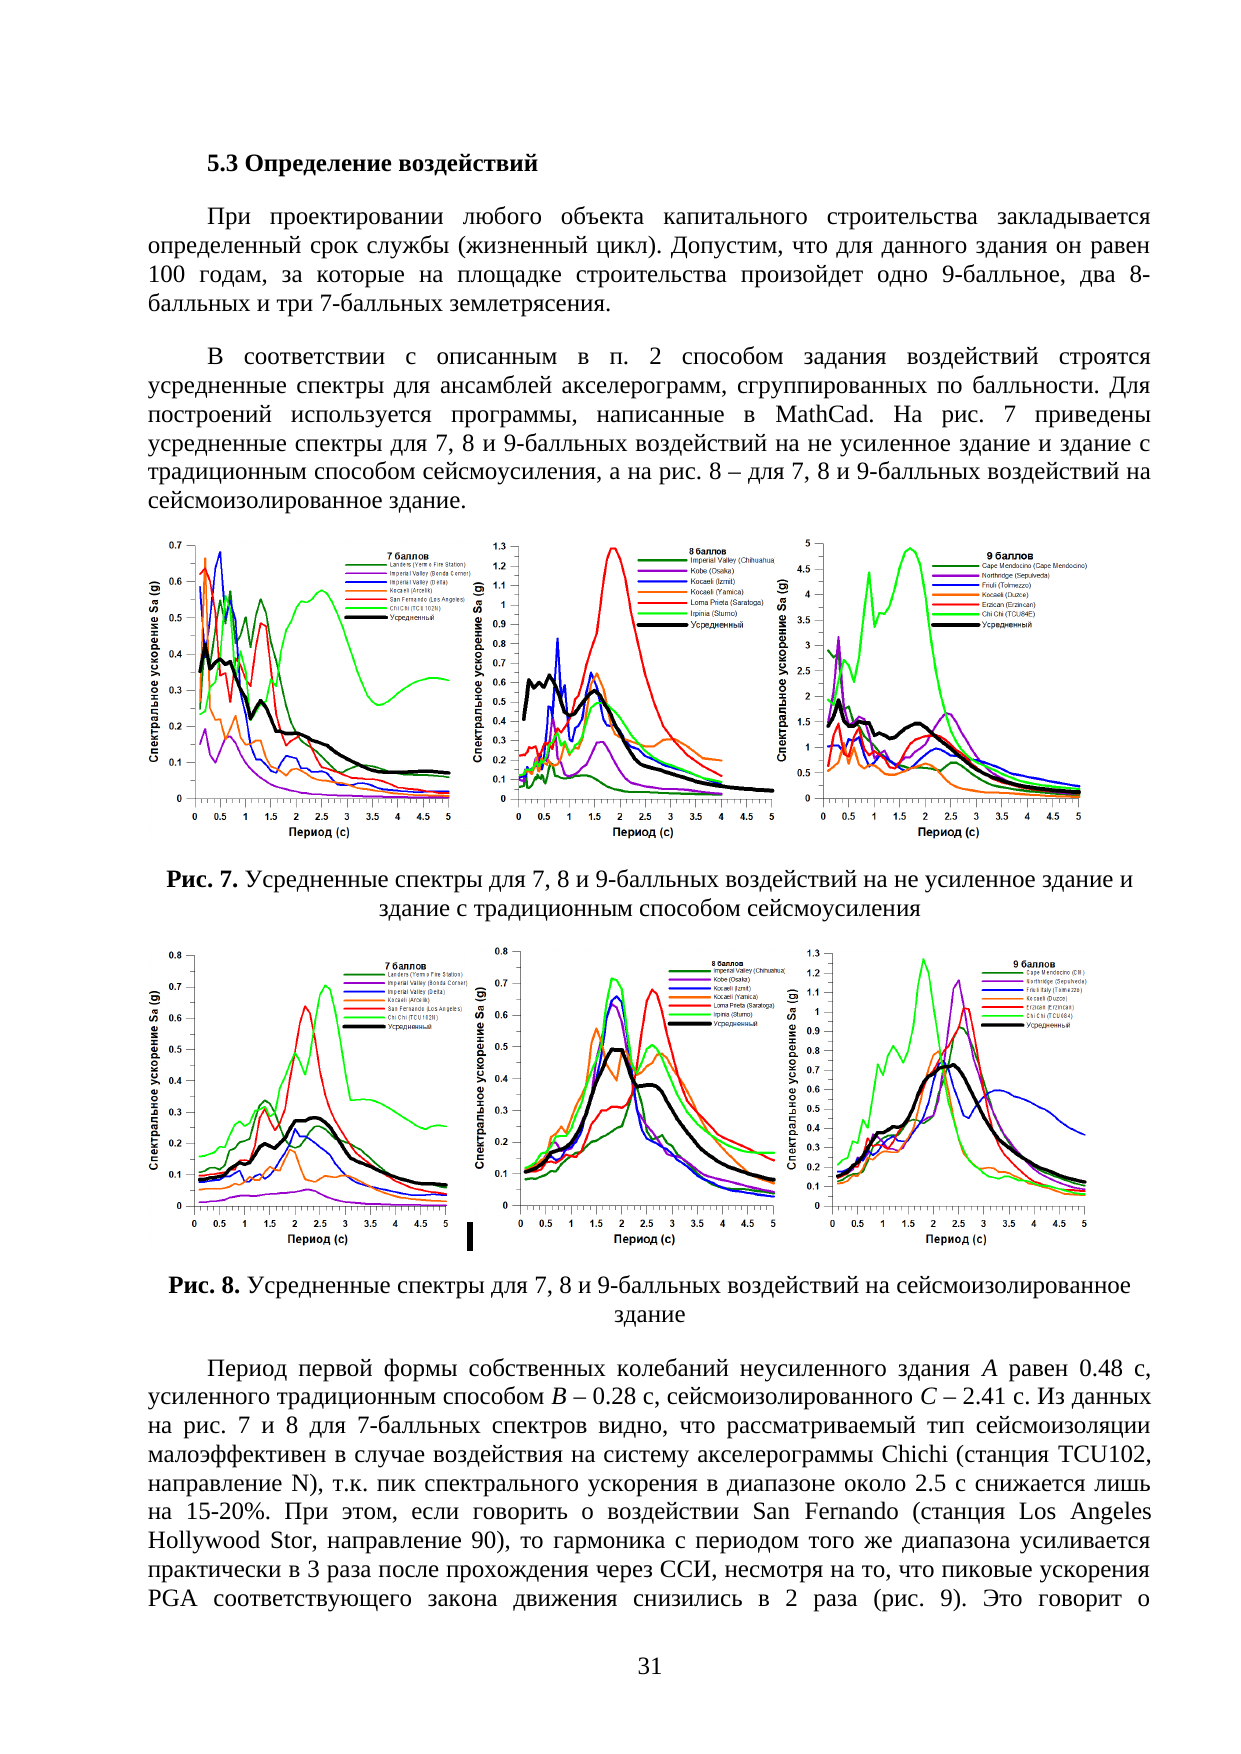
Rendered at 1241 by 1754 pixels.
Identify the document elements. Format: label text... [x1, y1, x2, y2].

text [148, 1353, 1152, 1611]
text Рис. 7. Усредненные спектры для 7, 8 и 9-балльных воздействий на не усиленное здание и здание с традиционным способом сейсмоусиления [148, 864, 1152, 921]
text Рис. 8. Усредненные спектры для 7, 8 и 9-балльных воздействий на сейсмоизолированное здание [148, 1270, 1152, 1328]
text 5.3 Определение воздействий [148, 148, 1152, 176]
text При проектировании любого объекта капитального строительства закладывается определенный срок службы (жизненный цикл). Допустим, что для данного здания он равен 100 годам, за которые на площадке строительства произойдет одно 9-балльное, два 8-балльных и три 7-балльных землетрясения. [148, 201, 1152, 316]
picture [473, 946, 1091, 1246]
picture [147, 538, 1087, 839]
text В соответствии с описанным в п. 2 способом задания воздействий строятся усредненные спектры для ансамблей акселерограмм, сгруппированных по балльности. Для построений используется программы, написанные в MathCad. На рис. 7 приведены усредненные спектры для 7, 8 и 9-балльных воздействий на не усиленное здание и здание с традиционным способом сейсмоусиления, а на рис. 8 – для 7, 8 и 9-балльных воздействий на сейсмоизолированное здание. [148, 341, 1152, 514]
picture [147, 950, 468, 1246]
